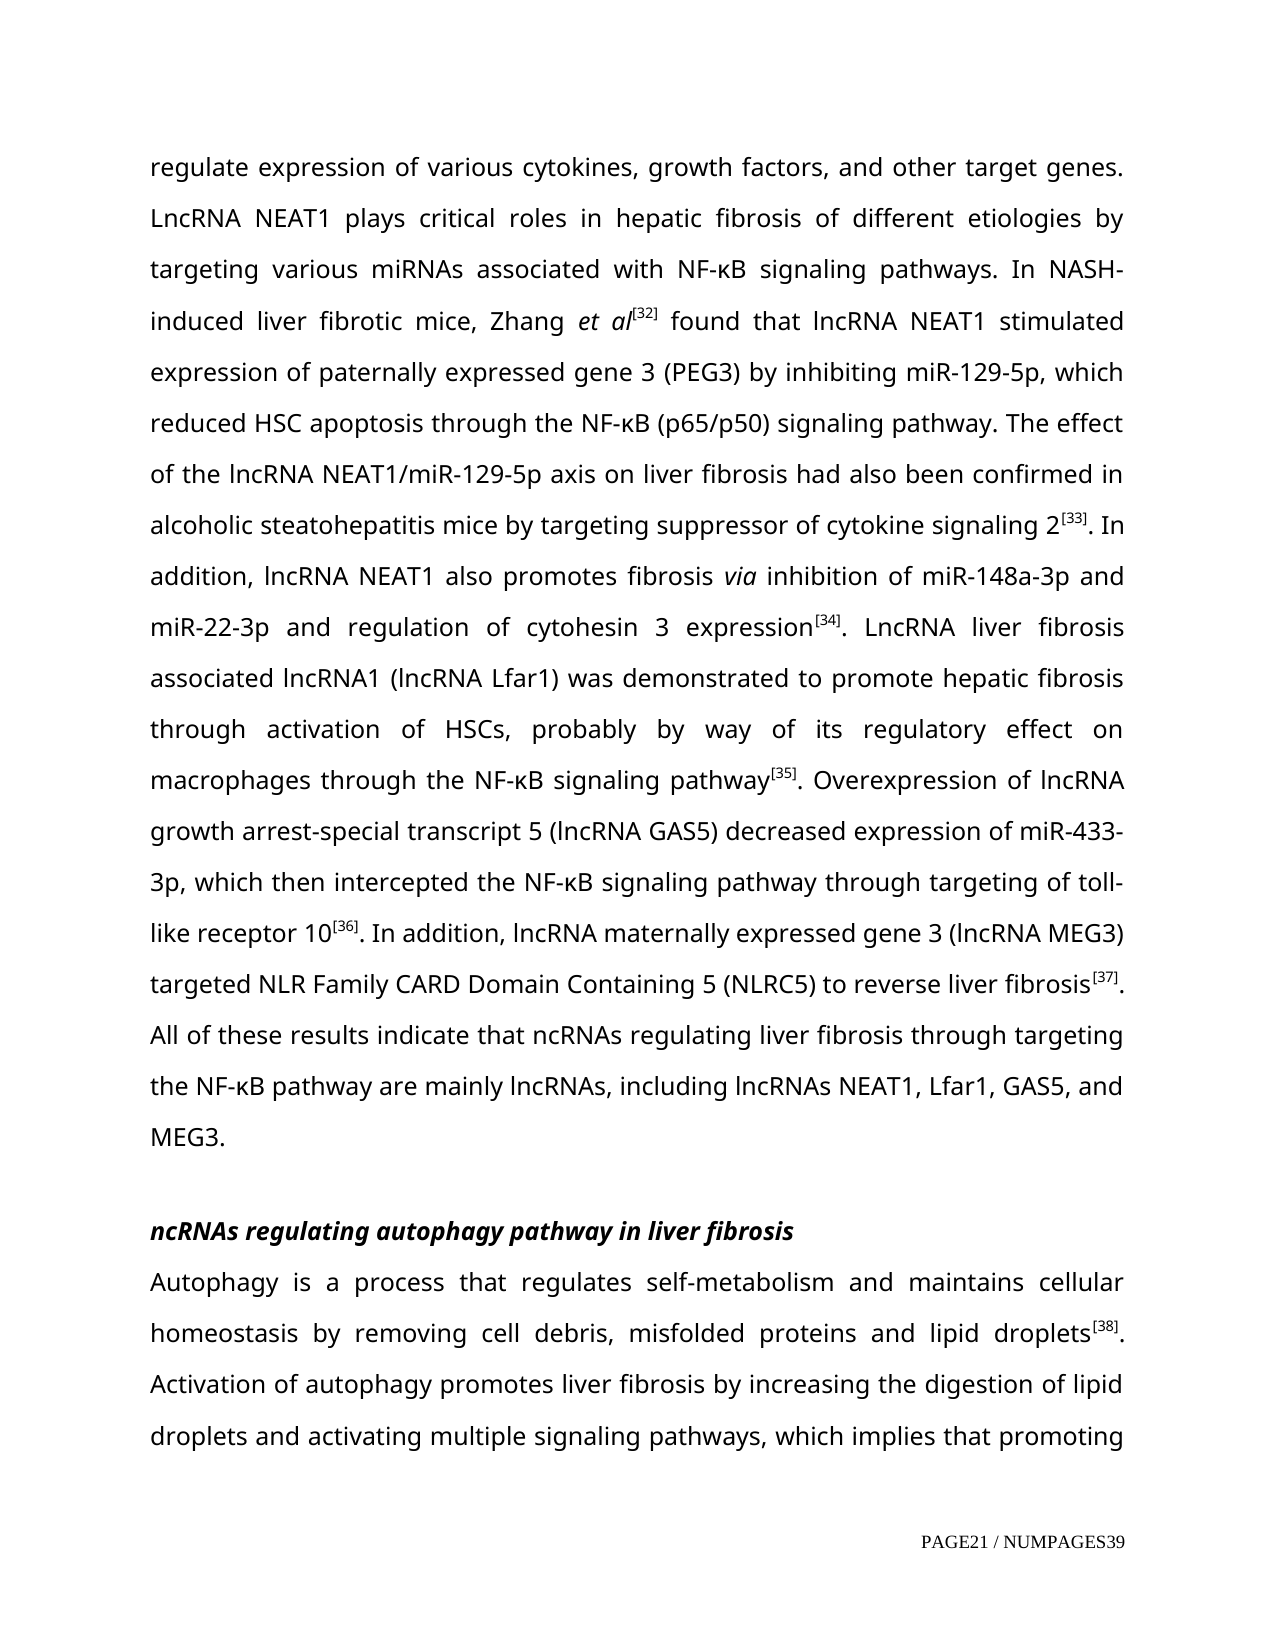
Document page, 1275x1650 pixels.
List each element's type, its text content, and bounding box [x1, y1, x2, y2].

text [150, 150, 1125, 1154]
text ncRNAs regulating autophagy pathway in liver fibrosis [150, 1214, 1125, 1248]
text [150, 1265, 1125, 1452]
